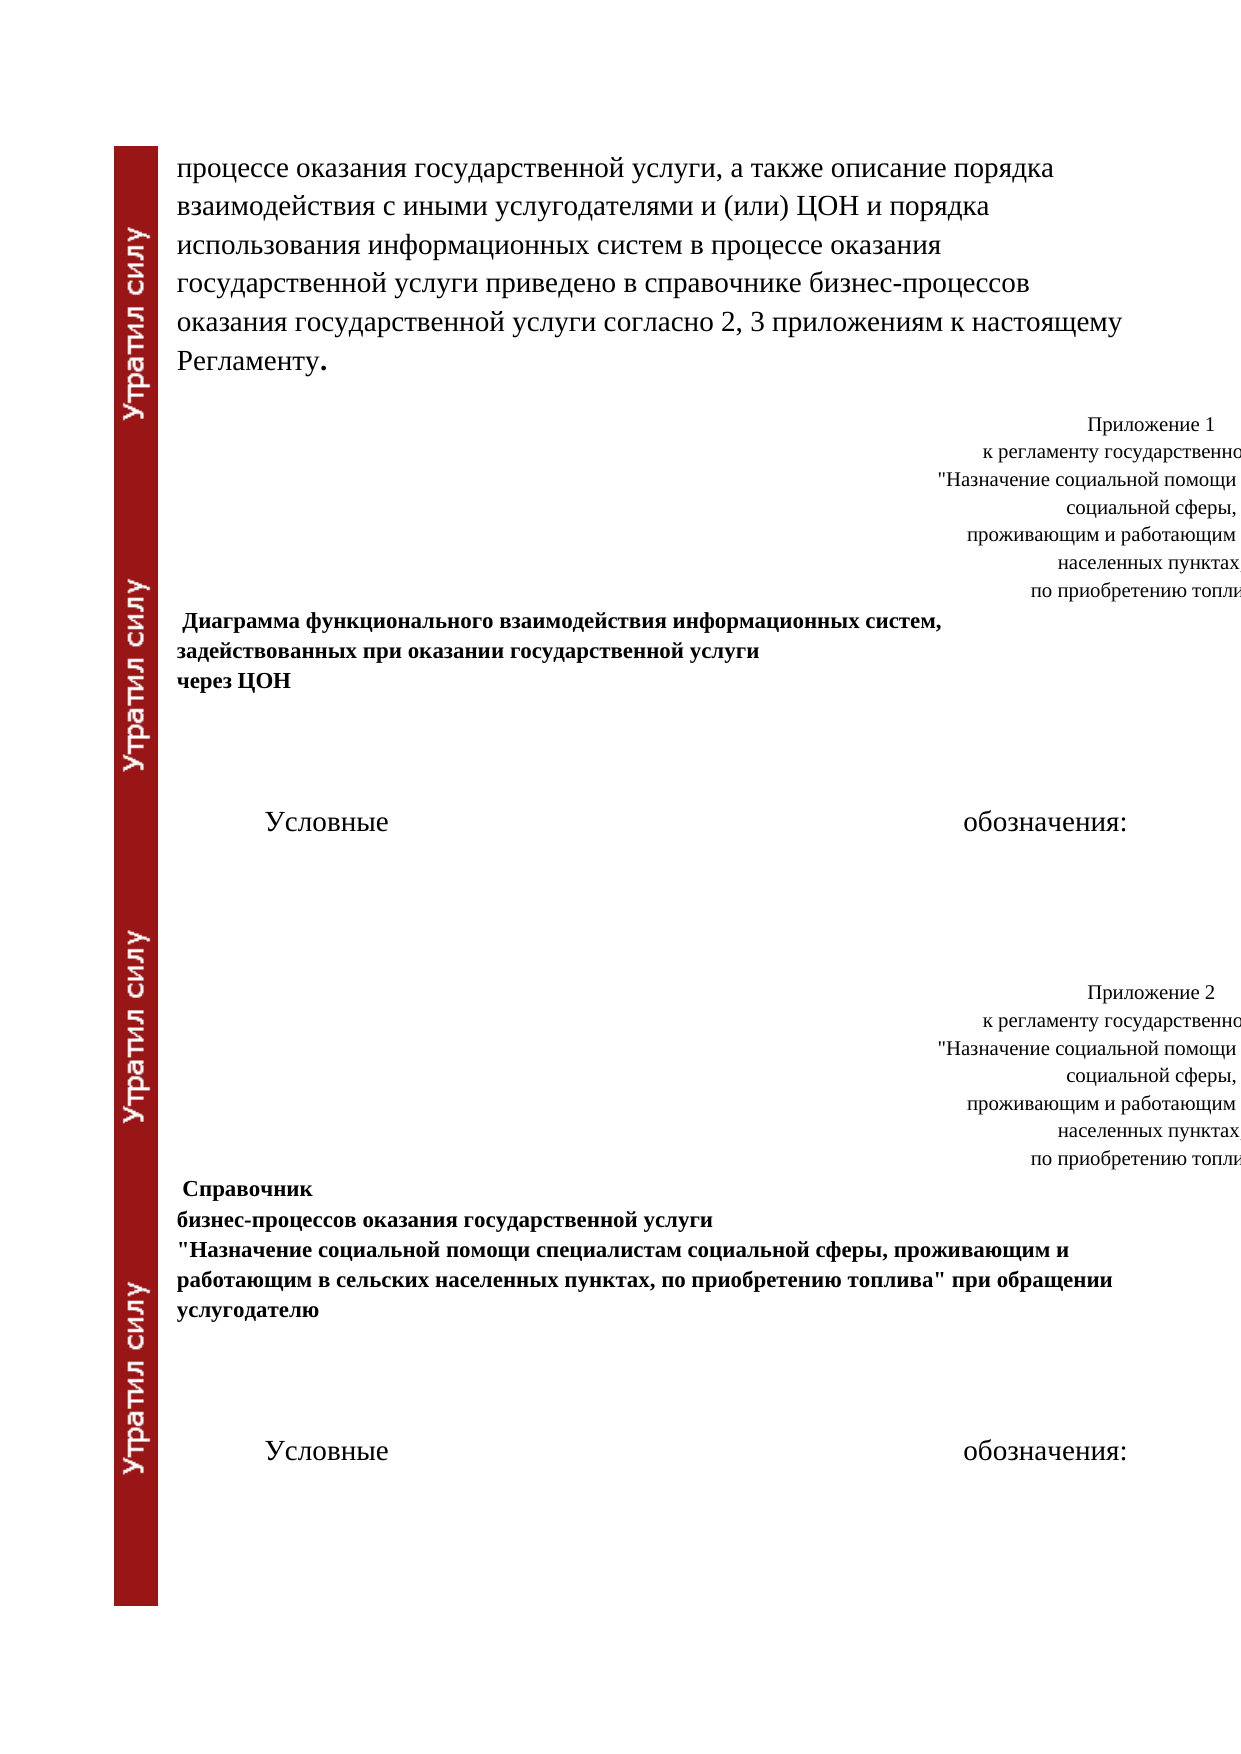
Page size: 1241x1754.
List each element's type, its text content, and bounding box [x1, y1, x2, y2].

picture [114, 406, 158, 410]
table_header [101, 410, 912, 607]
table_header [101, 979, 912, 1175]
table_header Приложение 2 к регламенту государственной услуги "Назначение социальной помощи специалистам социальной сферы, проживающим и работающим в сельских населенных пунктах, по приобретению топлива" [912, 979, 1240, 1175]
picture [114, 868, 158, 979]
picture [114, 694, 158, 804]
picture [114, 1497, 158, 1606]
text Справочник бизнес-процессов оказания государственной услуги "Назначение социальной помощи специалистам социальной сферы, проживающим и работающим в сельских населенных пунктах, по приобретению топлива" при обращении услугодателю [112, 1175, 1128, 1323]
picture [114, 146, 158, 150]
text Условные обозначения: [112, 804, 1128, 868]
picture [114, 1323, 158, 1433]
table_header Приложение 1 к регламенту государственной услуги "Назначение социальной помощи специалистам социальной сферы, проживающим и работающим в сельских населенных пунктах, по приобретению топлива" [912, 410, 1240, 607]
text Диаграмма функционального взаимодействия информационных систем, задействованных при оказании государственной услуги через ЦОН [112, 607, 1128, 694]
text Условные обозначения: [112, 1433, 1128, 1497]
